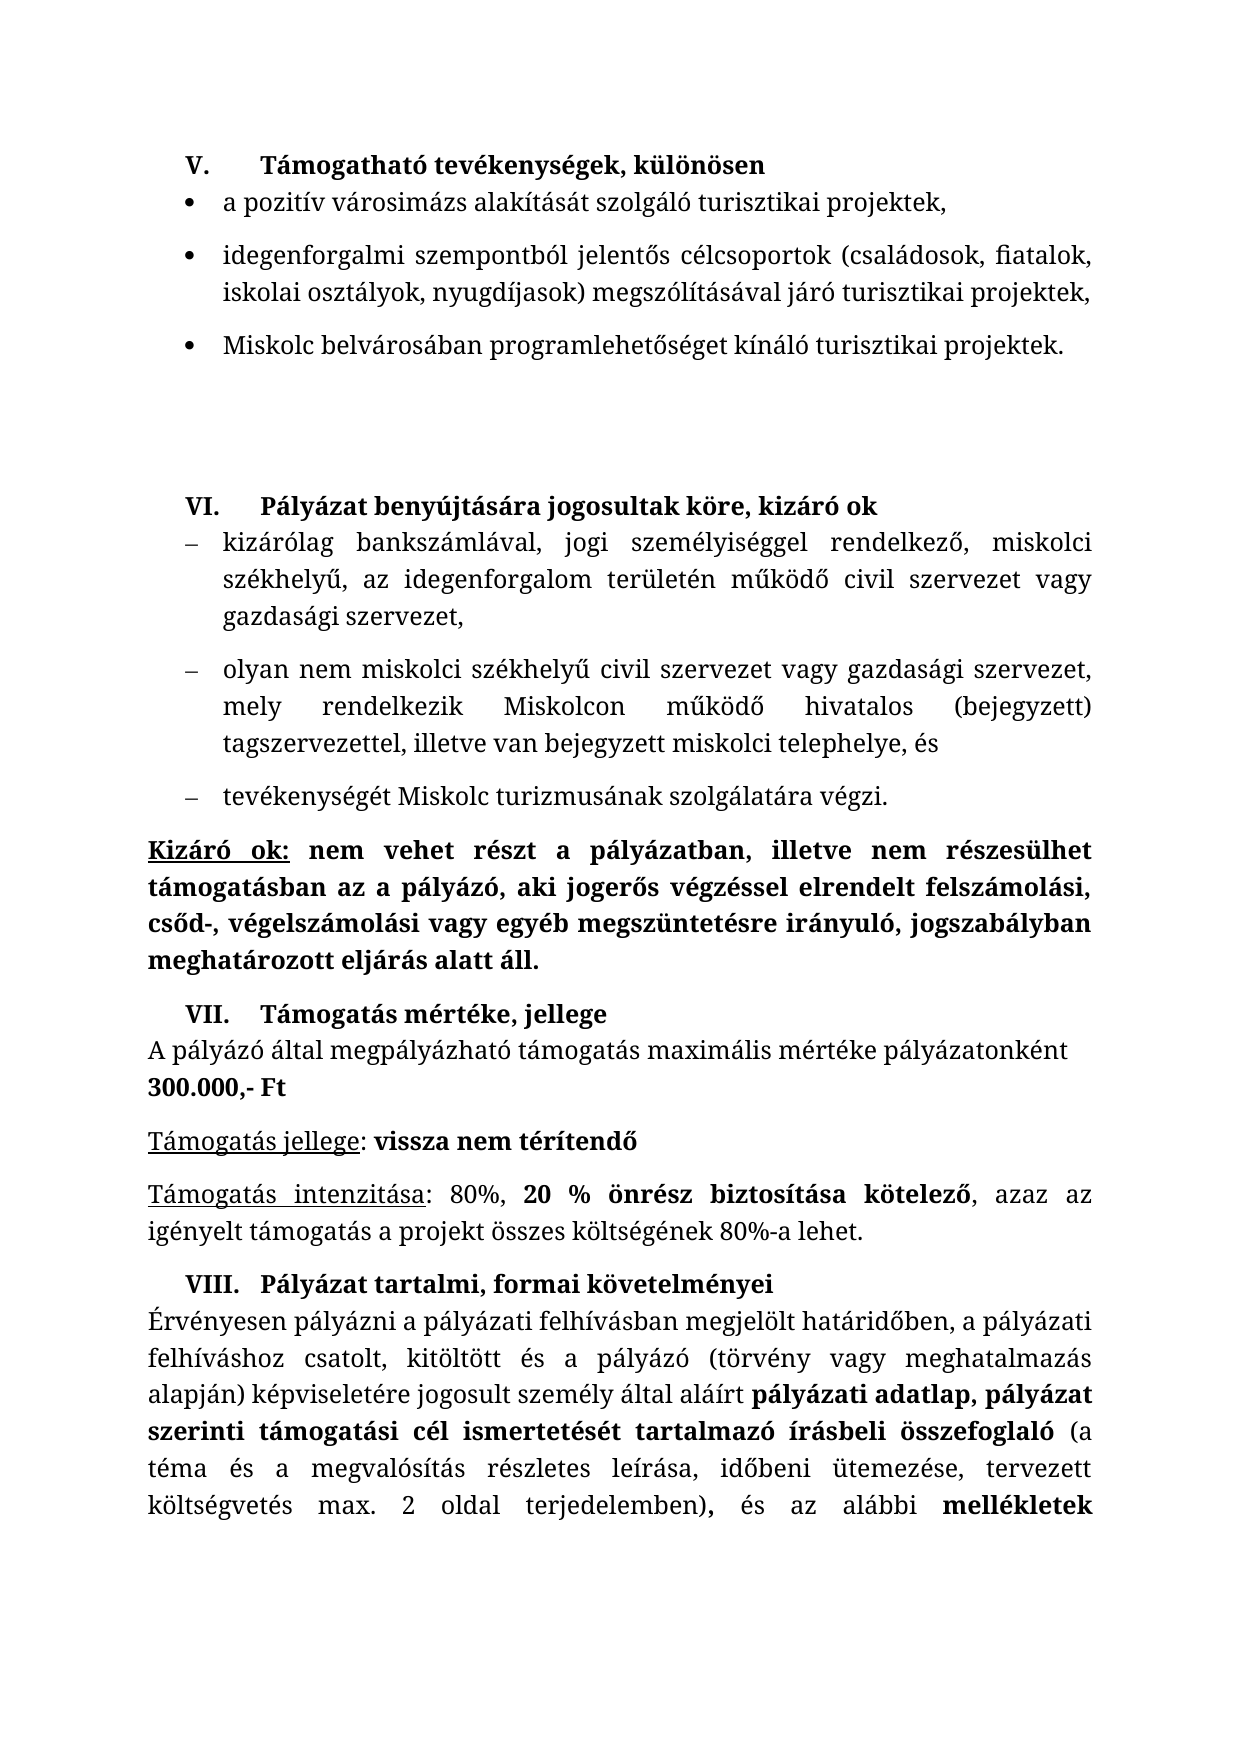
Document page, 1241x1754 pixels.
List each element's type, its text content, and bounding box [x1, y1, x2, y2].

text Kizáró ok: nem vehet részt a pályázatban, illetve nem részesülhet támogatásban az a pályázó, aki jogerős végzéssel elrendelt felszámolási, csőd-, végelszámolási vagy egyéb megszüntetésre irányuló, jogszabályban meghatározott eljárás alatt áll. [148, 832, 1093, 977]
list idegenforgalmi szempontból jelentős célcsoportok (családosok, fiatalok, iskolai osztályok, nyugdíjasok) megszólításával járó turisztikai projektek, [185, 238, 1093, 309]
text A pályázó által megpályázható támogatás maximális mértéke pályázatonként 300.000,- Ft [148, 1033, 1093, 1104]
list Támogatás mértéke, jellege [185, 996, 1093, 1030]
list Pályázat benyújtására jogosultak köre, kizáró ok [185, 488, 1093, 522]
list Támogatható tevékenységek, különösen [185, 148, 1093, 182]
list kizárólag bankszámlával, jogi személyiséggel rendelkező, miskolci székhelyű, az idegenforgalom területén működő civil szervezet vagy gazdasági szervezet, [185, 525, 1093, 633]
list olyan nem miskolci székhelyű civil szervezet vagy gazdasági szervezet, mely rendelkezik Miskolcon működő hivatalos (bejegyzett) tagszervezettel, illetve van bejegyzett miskolci telephelye, és [185, 652, 1093, 760]
text Támogatás jellege: vissza nem térítendő [148, 1123, 1093, 1157]
list Pályázat tartalmi, formai követelményei [185, 1267, 1093, 1301]
list a pozitív városimázs alakítását szolgáló turisztikai projektek, [185, 184, 1093, 218]
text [148, 1304, 1093, 1522]
list tevékenységét Miskolc turizmusának szolgálatára végzi. [185, 779, 1093, 813]
text Támogatás intenzitása: 80%, 20 % önrész biztosítása kötelező, azaz az igényelt támogatás a projekt összes költségének 80%-a lehet. [148, 1177, 1093, 1247]
list Miskolc belvárosában programlehetőséget kínáló turisztikai projektek. [185, 328, 1093, 362]
